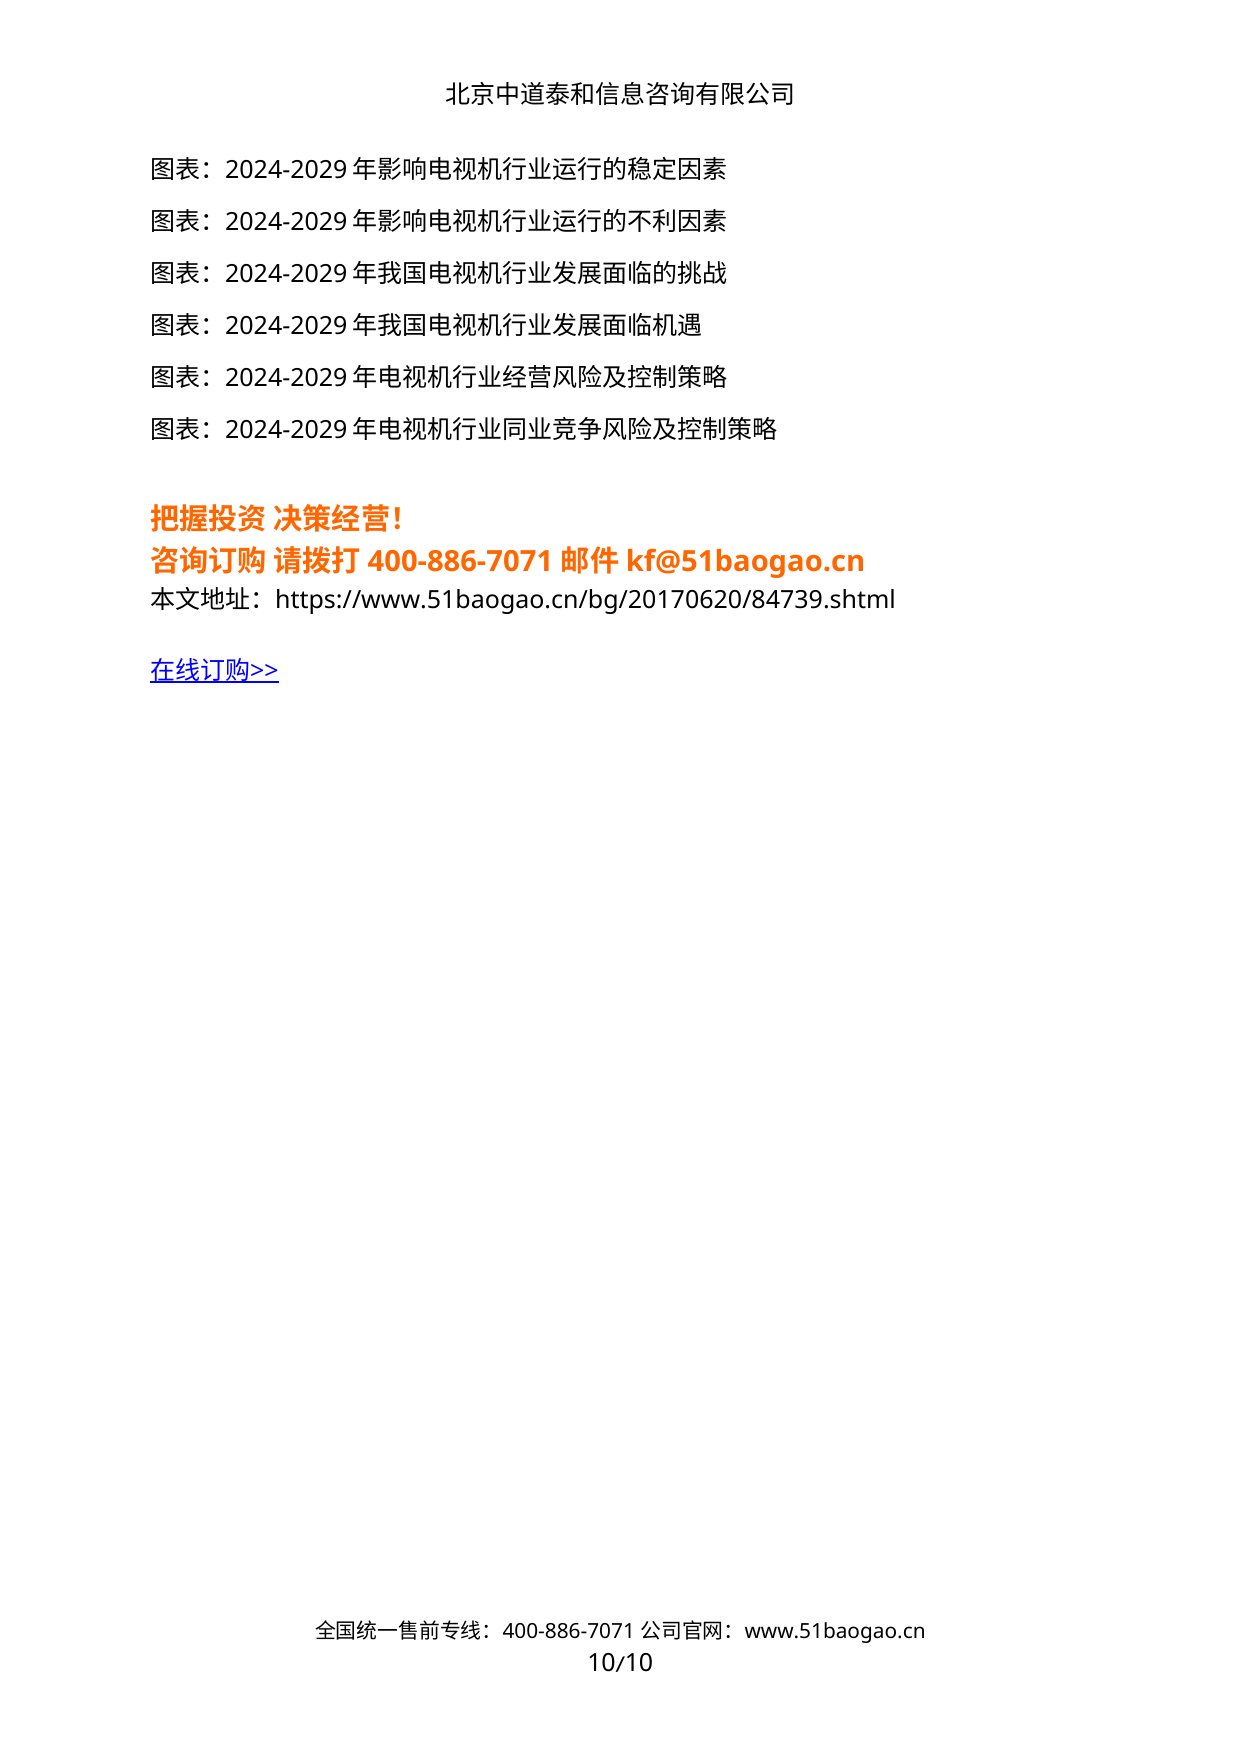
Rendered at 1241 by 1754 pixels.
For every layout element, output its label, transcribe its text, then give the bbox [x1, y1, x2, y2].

text 图表：2024-2029年影响电视机行业运行的不利因素 [150, 202, 1090, 238]
text 在线订购>> [150, 616, 1090, 687]
text 把握投资 决策经营！咨询订购 请拨打 400-886-7071 邮件 kf@51baogao.cn本文地址：https://www.51baogao.cn/bg/20170620/84739.shtml [150, 461, 1090, 616]
text 图表：2024-2029年电视机行业经营风险及控制策略 [150, 357, 1090, 394]
text 图表：2024-2029年影响电视机行业运行的稳定因素 [150, 150, 1090, 186]
text 图表：2024-2029年我国电视机行业发展面临机遇 [150, 306, 1090, 342]
text 图表：2024-2029年我国电视机行业发展面临的挑战 [150, 254, 1090, 290]
text 图表：2024-2029年电视机行业同业竞争风险及控制策略 [150, 409, 1090, 446]
